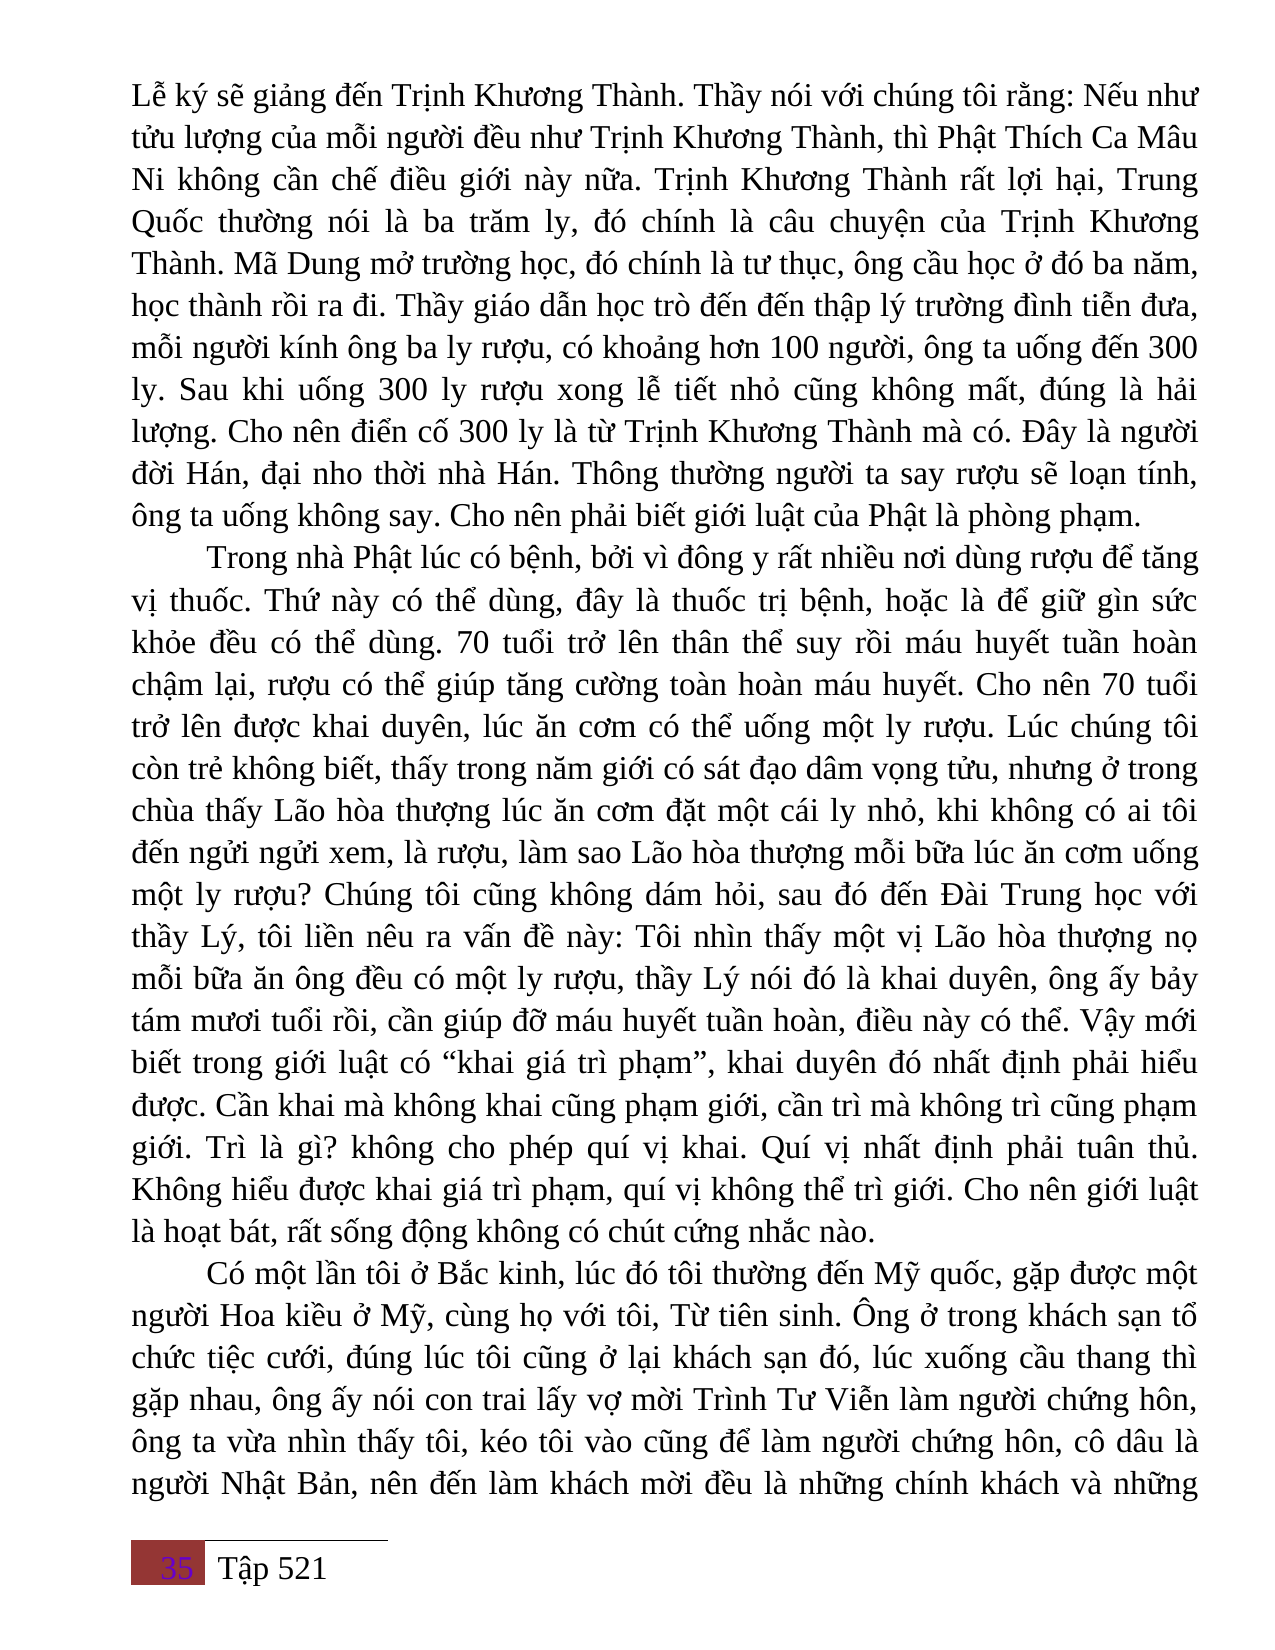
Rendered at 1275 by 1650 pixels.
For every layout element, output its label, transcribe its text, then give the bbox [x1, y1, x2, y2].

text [131, 1253, 1200, 1502]
text Trong nhà Phật lúc có bệnh, bởi vì đông y rất nhiều nơi dùng rượu để tăng vị thuốc. Thứ này có thể dùng, đây là thuốc trị bệnh, hoặc là để giữ gìn sức khỏe đều có thể dùng. 70 tuổi trở lên thân thể suy rồi máu huyết tuần hoàn chậm lại, rượu có thể giúp tăng cường toàn hoàn máu huyết. Cho nên 70 tuổi trở lên được khai duyên, lúc ăn cơm có thể uống một ly rượu. Lúc chúng tôi còn trẻ không biết, thấy trong năm giới có sát đạo dâm vọng tửu, nhưng ở trong chùa thấy Lão hòa thượng lúc ăn cơm đặt một cái ly nhỏ, khi không có ai tôi đến ngửi ngửi xem, là rượu, làm sao Lão hòa thượng mỗi bữa lúc ăn cơm uống một ly rượu? Chúng tôi cũng không dám hỏi, sau đó đến Đài Trung học với thầy Lý, tôi liền nêu ra vấn đề này: Tôi nhìn thấy một vị Lão hòa thượng nọ mỗi bữa ăn ông đều có một ly rượu, thầy Lý nói đó là khai duyên, ông ấy bảy tám mươi tuổi rồi, cần giúp đỡ máu huyết tuần hoàn, điều này có thể. Vậy mới biết trong giới luật có “khai giá trì phạm”, khai duyên đó nhất định phải hiểu được. Cần khai mà không khai cũng phạm giới, cần trì mà không trì cũng phạm giới. Trì là gì? không cho phép quí vị khai. Quí vị nhất định phải tuân thủ. Không hiểu được khai giá trì phạm, quí vị không thể trì giới. Cho nên giới luật là hoạt bát, rất sống động không có chút cứng nhắc nào. [131, 538, 1200, 1249]
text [131, 75, 1200, 534]
